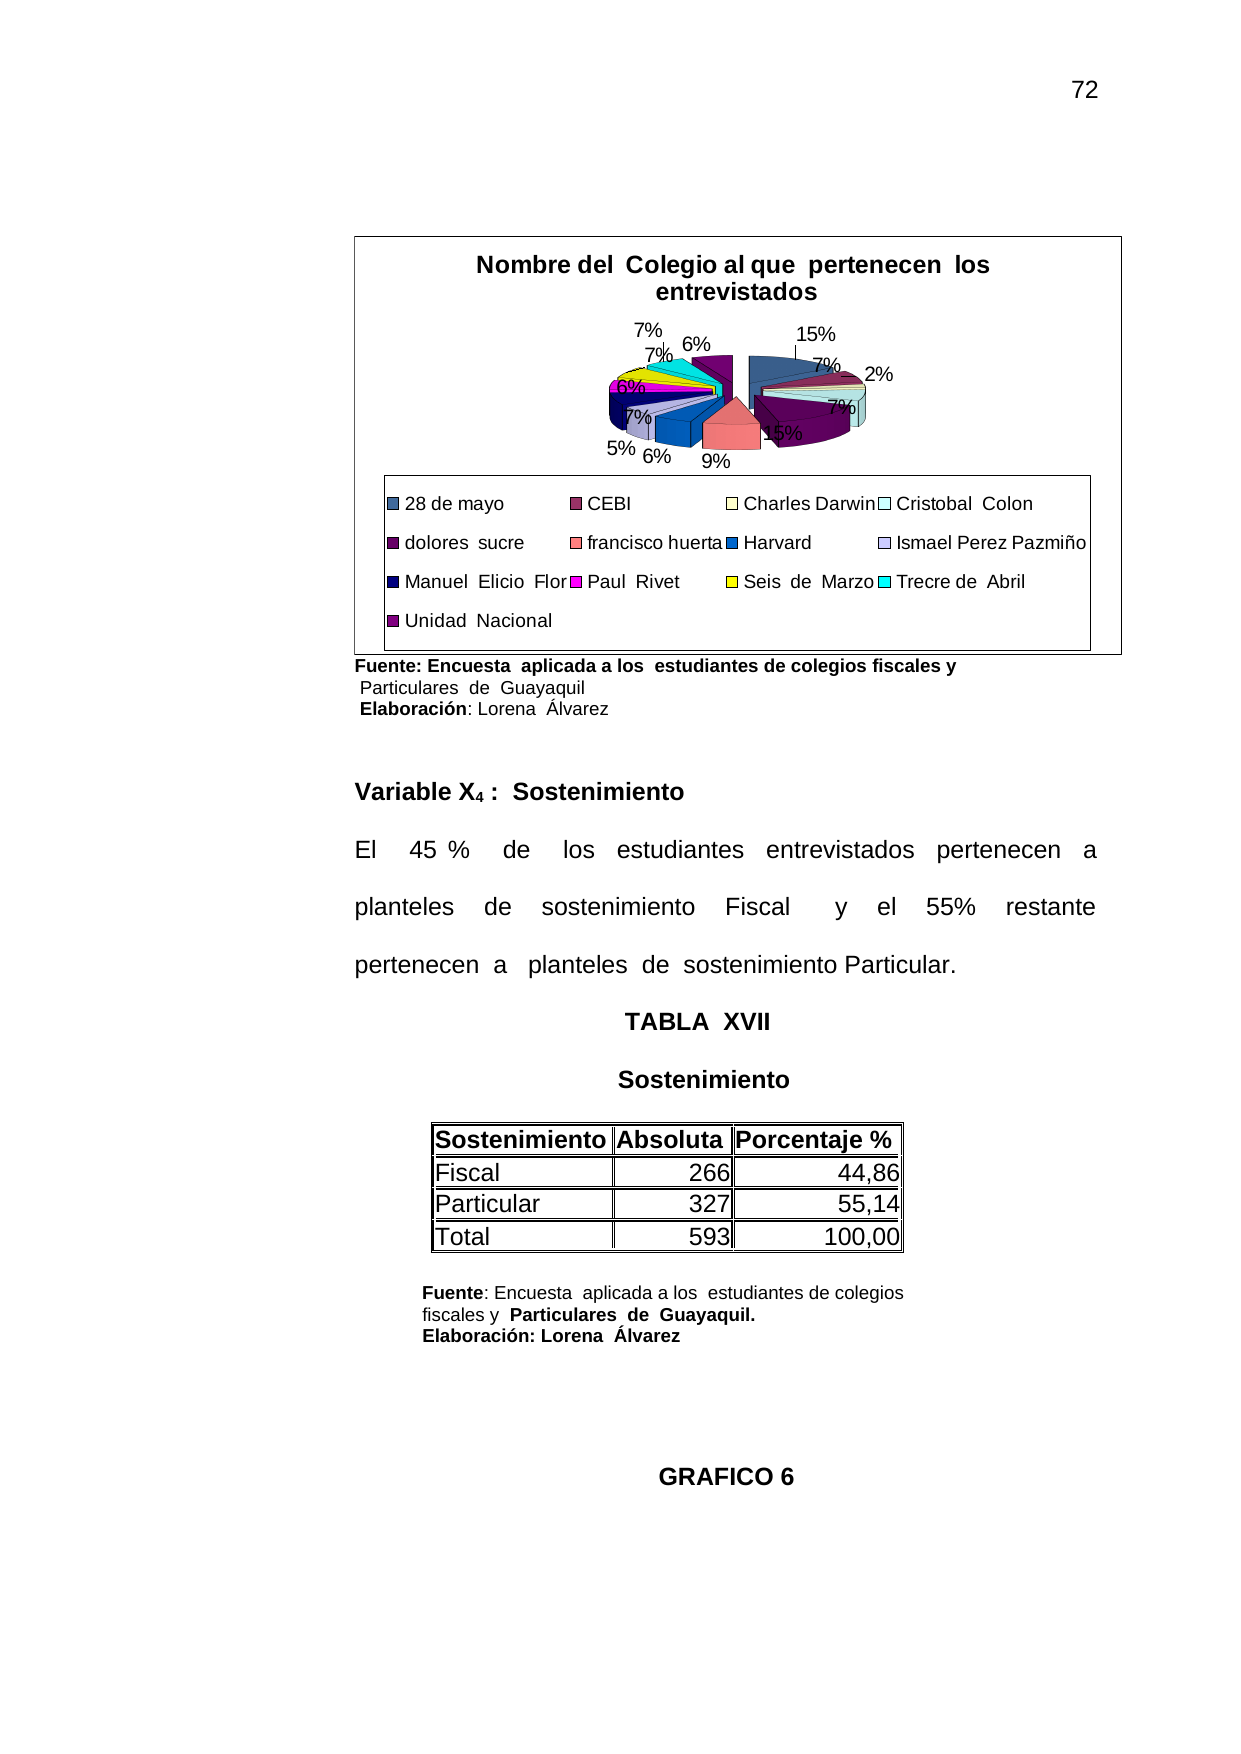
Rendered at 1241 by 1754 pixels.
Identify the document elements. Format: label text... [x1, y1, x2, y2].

table_cell Total [432, 1218, 613, 1250]
text Elaboración: Lorena Álvarez [354, 1325, 1098, 1347]
table_cell 593 [614, 1222, 733, 1250]
table_cell 266 [615, 1158, 731, 1186]
text GRAFICO 6 [354, 1462, 1098, 1491]
table_header Porcentaje % [733, 1125, 901, 1154]
text Variable X4 : Sostenimiento [354, 777, 1098, 806]
text El 45 % de los estudiantes entrevistados pertenecen a planteles de sostenimiento Fiscal y el 55% restante pertenecen a planteles de sostenimiento Particular. [354, 835, 1098, 978]
table_header Sostenimiento [434, 1126, 613, 1154]
text fiscales y Particulares de Guayaquil. [354, 1304, 1098, 1325]
text Elaboración: Lorena Álvarez [354, 698, 1098, 720]
table_cell Fiscal [432, 1154, 613, 1186]
table_cell 55,14 [735, 1186, 901, 1218]
text Particulares de Guayaquil [354, 677, 1098, 698]
table_cell 327 [615, 1190, 731, 1218]
text Sostenimiento [354, 1065, 1098, 1093]
text Fuente: Encuesta aplicada a los estudiantes de colegios fiscales y [354, 655, 1098, 677]
text TABLA XVII [354, 1007, 1098, 1036]
table_cell 44,86 [733, 1154, 902, 1186]
text Fuente: Encuesta aplicada a los estudiantes de colegios [354, 1282, 1098, 1304]
table_cell 100,00 [733, 1218, 902, 1250]
table_header Absoluta [614, 1126, 733, 1154]
table_cell Particular [434, 1186, 612, 1218]
